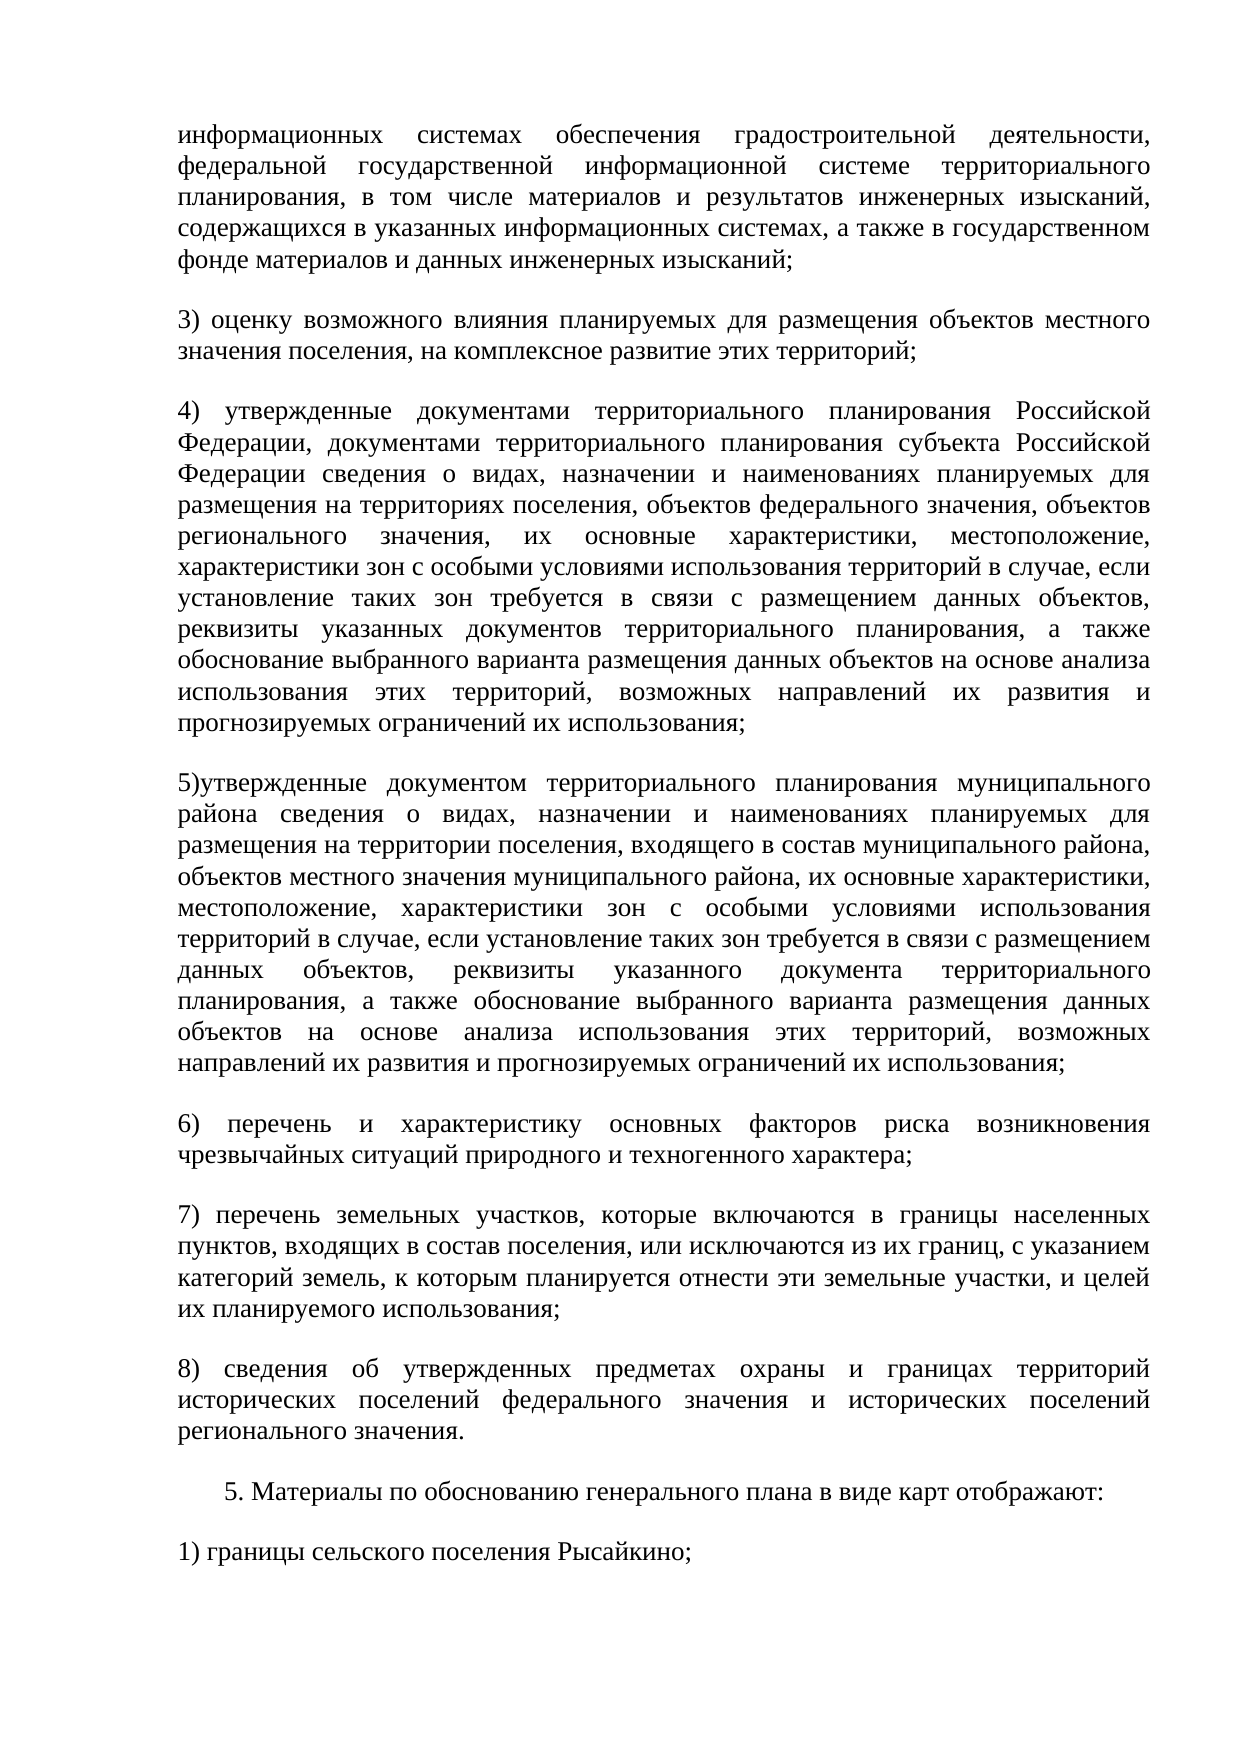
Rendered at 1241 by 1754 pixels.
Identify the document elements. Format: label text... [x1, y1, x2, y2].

text 5)утвержденные документом территориального планирования муниципального района сведения о видах, назначении и наименованиях планируемых для размещения на территории поселения, входящего в состав муниципального района, объектов местного значения муниципального района, их основные характеристики, местоположение, характеристики зон с особыми условиями использования территорий в случае, если установление таких зон требуется в связи с размещением данных объектов, реквизиты указанного документа территориального планирования, а также обоснование выбранного варианта размещения данных объектов на основе анализа использования этих территорий, возможных направлений их развития и прогнозируемых ограничений их использования; [177, 766, 1152, 1078]
text 4) утвержденные документами территориального планирования Российской Федерации, документами территориального планирования субъекта Российской Федерации сведения о видах, назначении и наименованиях планируемых для размещения на территориях поселения, объектов федерального значения, объектов регионального значения, их основные характеристики, местоположение, характеристики зон с особыми условиями использования территорий в случае, если установление таких зон требуется в связи с размещением данных объектов, реквизиты указанных документов территориального планирования, а также обоснование выбранного варианта размещения данных объектов на основе анализа использования этих территорий, возможных направлений их развития и прогнозируемых ограничений их использования; [177, 394, 1152, 737]
text 3) оценку возможного влияния планируемых для размещения объектов местного значения поселения, на комплексное развитие этих территорий; [177, 303, 1152, 365]
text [177, 118, 1152, 274]
text 6) перечень и характеристику основных факторов риска возникновения чрезвычайных ситуаций природного и техногенного характера; [177, 1107, 1152, 1169]
text 5. Материалы по обоснованию генерального плана в виде карт отображают: [177, 1475, 1152, 1506]
text 1) границы сельского поселения Рысайкино; [177, 1535, 1152, 1566]
text 7) перечень земельных участков, которые включаются в границы населенных пунктов, входящих в состав поселения, или исключаются из их границ, с указанием категорий земель, к которым планируется отнести эти земельные участки, и целей их планируемого использования; [177, 1198, 1152, 1323]
text 8) сведения об утвержденных предметах охраны и границах территорий исторических поселений федерального значения и исторических поселений регионального значения. [177, 1352, 1152, 1446]
